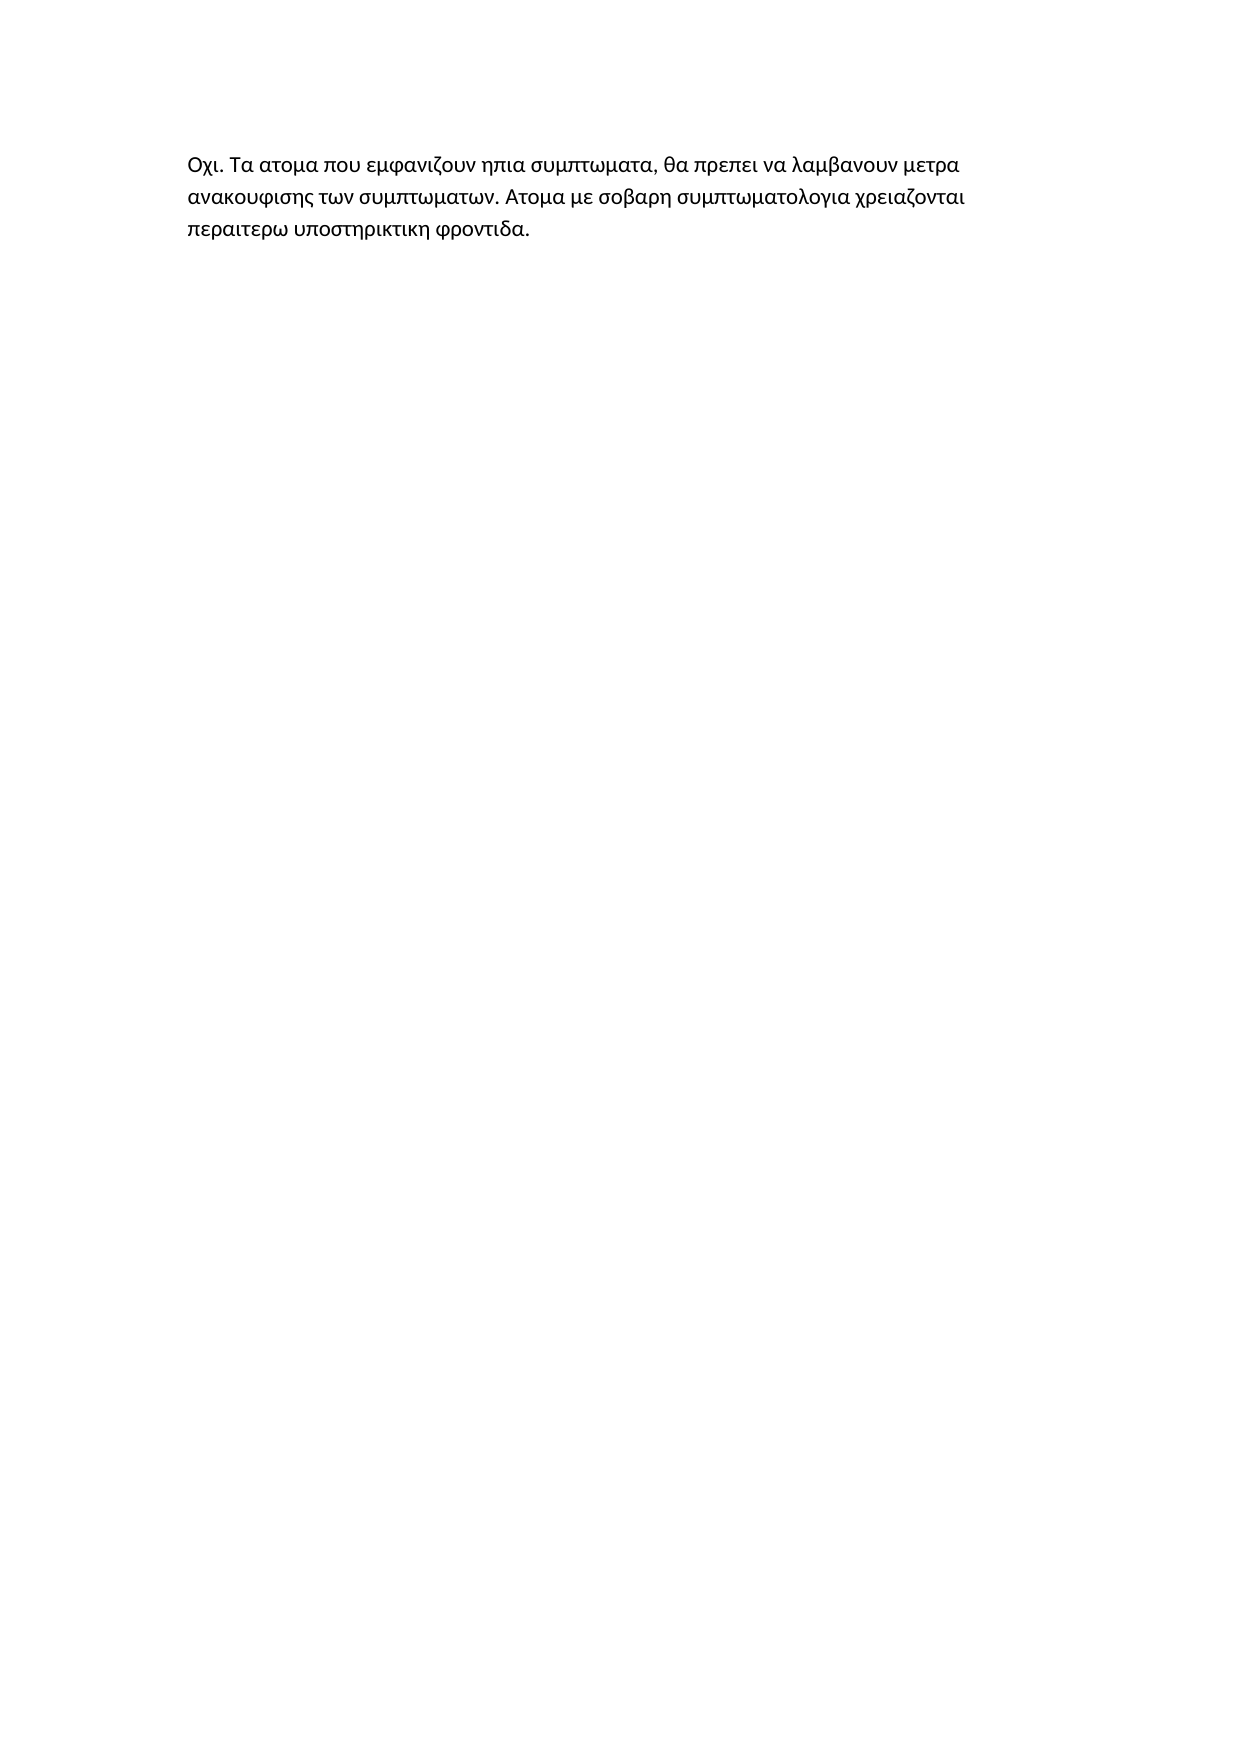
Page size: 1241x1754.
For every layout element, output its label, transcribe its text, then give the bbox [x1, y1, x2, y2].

text Οχι. Τα ατομα που εμφανιζουν ηπια συμπτωματα, θα πρεπει να λαμβανουν μετρα ανακουφισης των συμπτωματων. Ατομα με σοβαρη συμπτωματολογια χρειαζονται περαιτερω υποστηρικτικη φροντιδα. [187, 150, 1053, 242]
